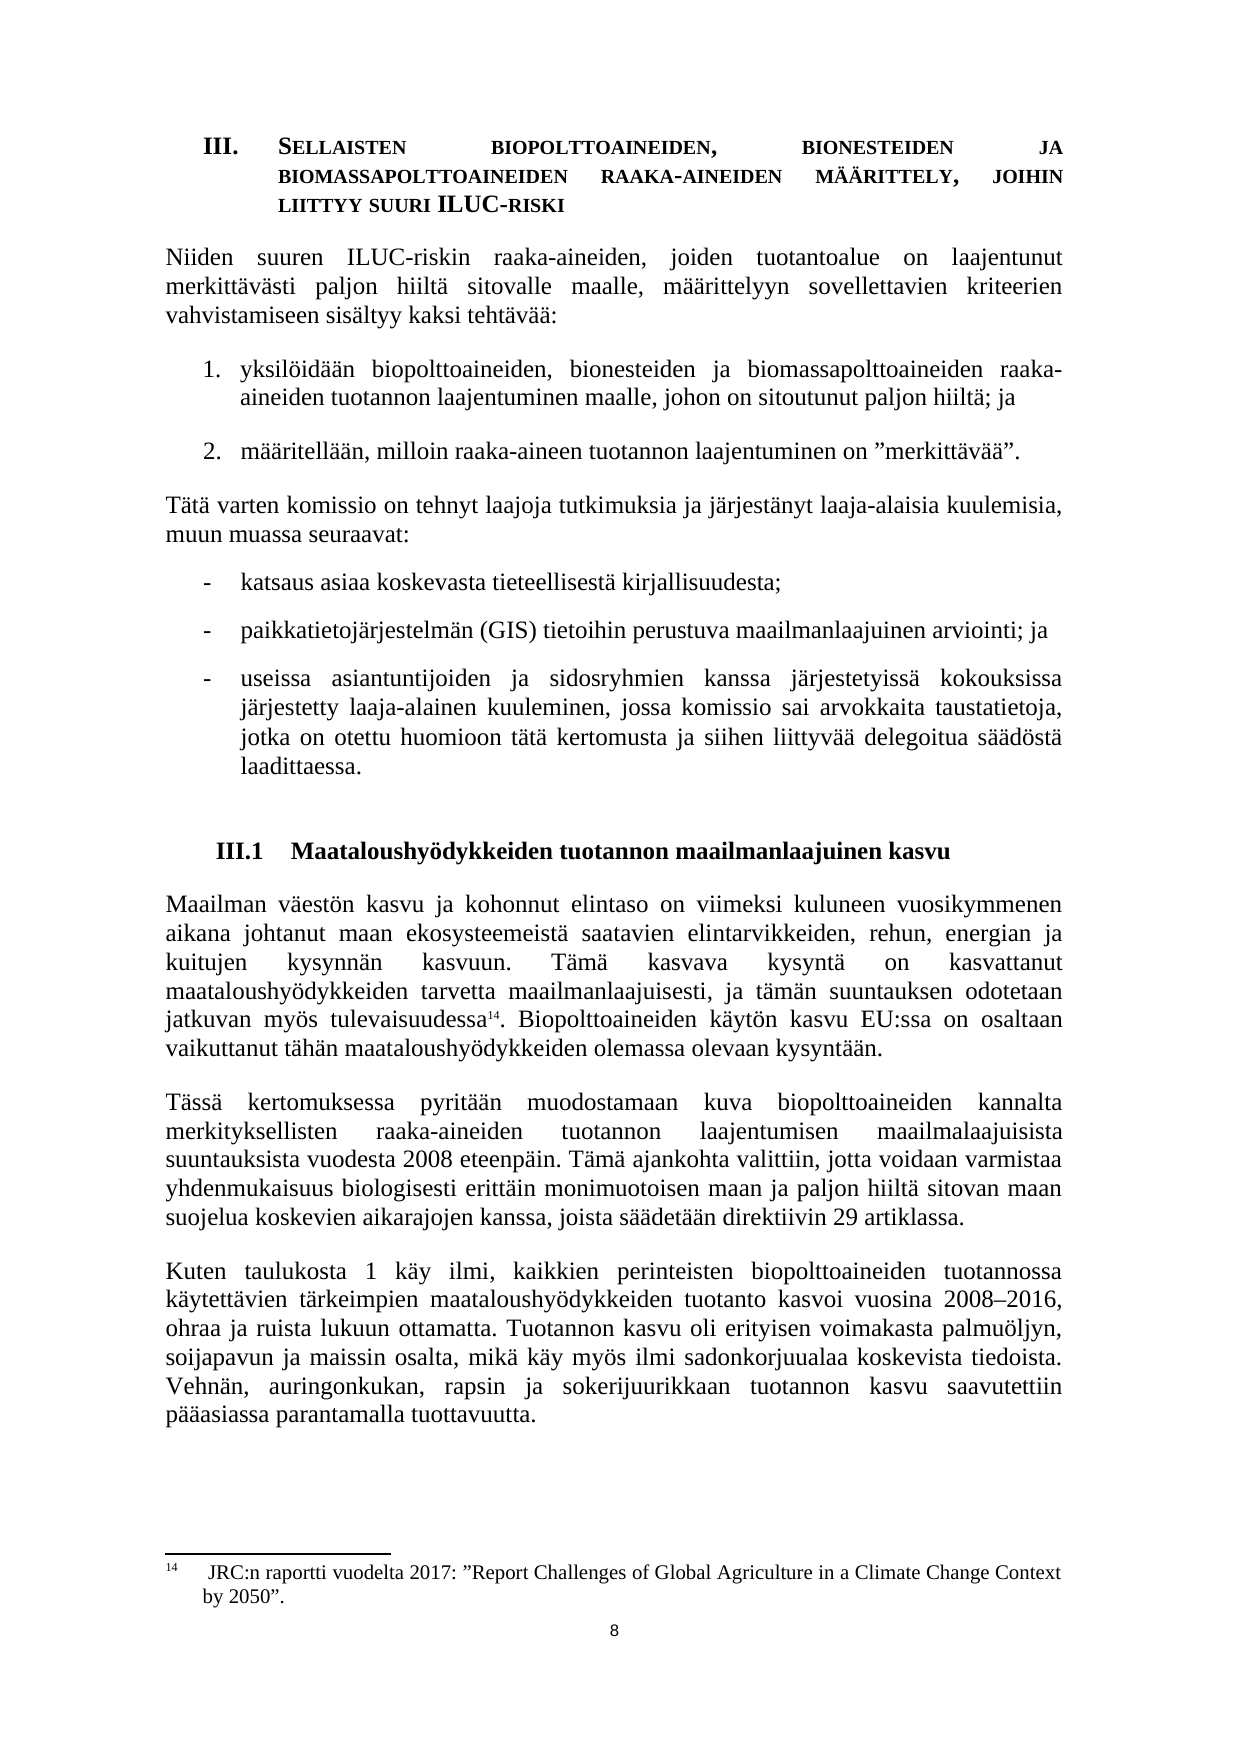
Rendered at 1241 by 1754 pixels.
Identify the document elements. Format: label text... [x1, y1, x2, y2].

list määritellään, milloin raaka-aineen tuotannon laajentuminen on ”merkittävää”. [203, 436, 1063, 465]
text Niiden suuren ILUC-riskin raaka-aineiden, joiden tuotantoalue on laajentunut merkittävästi paljon hiiltä sitovalle maalle, määrittelyyn sovellettavien kriteerien vahvistamiseen sisältyy kaksi tehtävää: [165, 242, 1063, 329]
text Maailman väestön kasvu ja kohonnut elintaso on viimeksi kuluneen vuosikymmenen aikana johtanut maan ekosysteemeistä saatavien elintarvikkeiden, rehun, energian ja kuitujen kysynnän kasvuun. Tämä kasvava kysyntä on kasvattanut maataloushyödykkeiden tarvetta maailmanlaajuisesti, ja tämän suuntauksen odotetaan jatkuvan myös tulevaisuudessa. Biopolttoaineiden käytön kasvu EU:ssa on osaltaan vaikuttanut tähän maataloushyödykkeiden olemassa olevaan kysyntään. [165, 889, 1063, 1062]
text Kuten taulukosta 1 käy ilmi, kaikkien perinteisten biopolttoaineiden tuotannossa käytettävien tärkeimpien maataloushyödykkeiden tuotanto kasvoi vuosina 2008–2016, ohraa ja ruista lukuun ottamatta. Tuotannon kasvu oli erityisen voimakasta palmuöljyn, soijapavun ja maissin osalta, mikä käy myös ilmi sadonkorjuualaa koskevista tiedoista. Vehnän, auringonkukan, rapsin ja sokerijuurikkaan tuotannon kasvu saavutettiin pääasiassa parantamalla tuottavuutta. [165, 1256, 1063, 1428]
subtitle III.1 Maataloushyödykkeiden tuotannon maailmanlaajuinen kasvu [216, 836, 1063, 864]
list paikkatietojärjestelmän (GIS) tietoihin perustuva maailmanlaajuinen arviointi; ja [203, 615, 1063, 644]
subtitle Sellaisten biopolttoaineiden, bionesteiden ja biomassapolttoaineiden raaka-aineiden määrittely, joihin liittyy suuri ILUC-riski [203, 131, 1063, 217]
list yksilöidään biopolttoaineiden, bionesteiden ja biomassapolttoaineiden raaka-aineiden tuotannon laajentuminen maalle, johon on sitoutunut paljon hiiltä; ja [202, 354, 1063, 411]
list katsaus asiaa koskevasta tieteellisestä kirjallisuudesta; [203, 567, 1063, 596]
text Tässä kertomuksessa pyritään muodostamaan kuva biopolttoaineiden kannalta merkityksellisten raaka-aineiden tuotannon laajentumisen maailmalaajuisista suuntauksista vuodesta 2008 eteenpäin. Tämä ajankohta valittiin, jotta voidaan varmistaa yhdenmukaisuus biologisesti erittäin monimuotoisen maan ja paljon hiiltä sitovan maan suojelua koskevien aikarajojen kanssa, joista säädetään direktiivin 29 artiklassa. [165, 1087, 1063, 1231]
list useissa asiantuntijoiden ja sidosryhmien kanssa järjestetyissä kokouksissa järjestetty laaja-alainen kuuleminen, jossa komissio sai arvokkaita taustatietoja, jotka on otettu huomioon tätä kertomusta ja siihen liittyvää delegoitua säädöstä laadittaessa. [203, 663, 1063, 779]
text Tätä varten komissio on tehnyt laajoja tutkimuksia ja järjestänyt laaja-alaisia kuulemisia, muun muassa seuraavat: [165, 490, 1063, 548]
